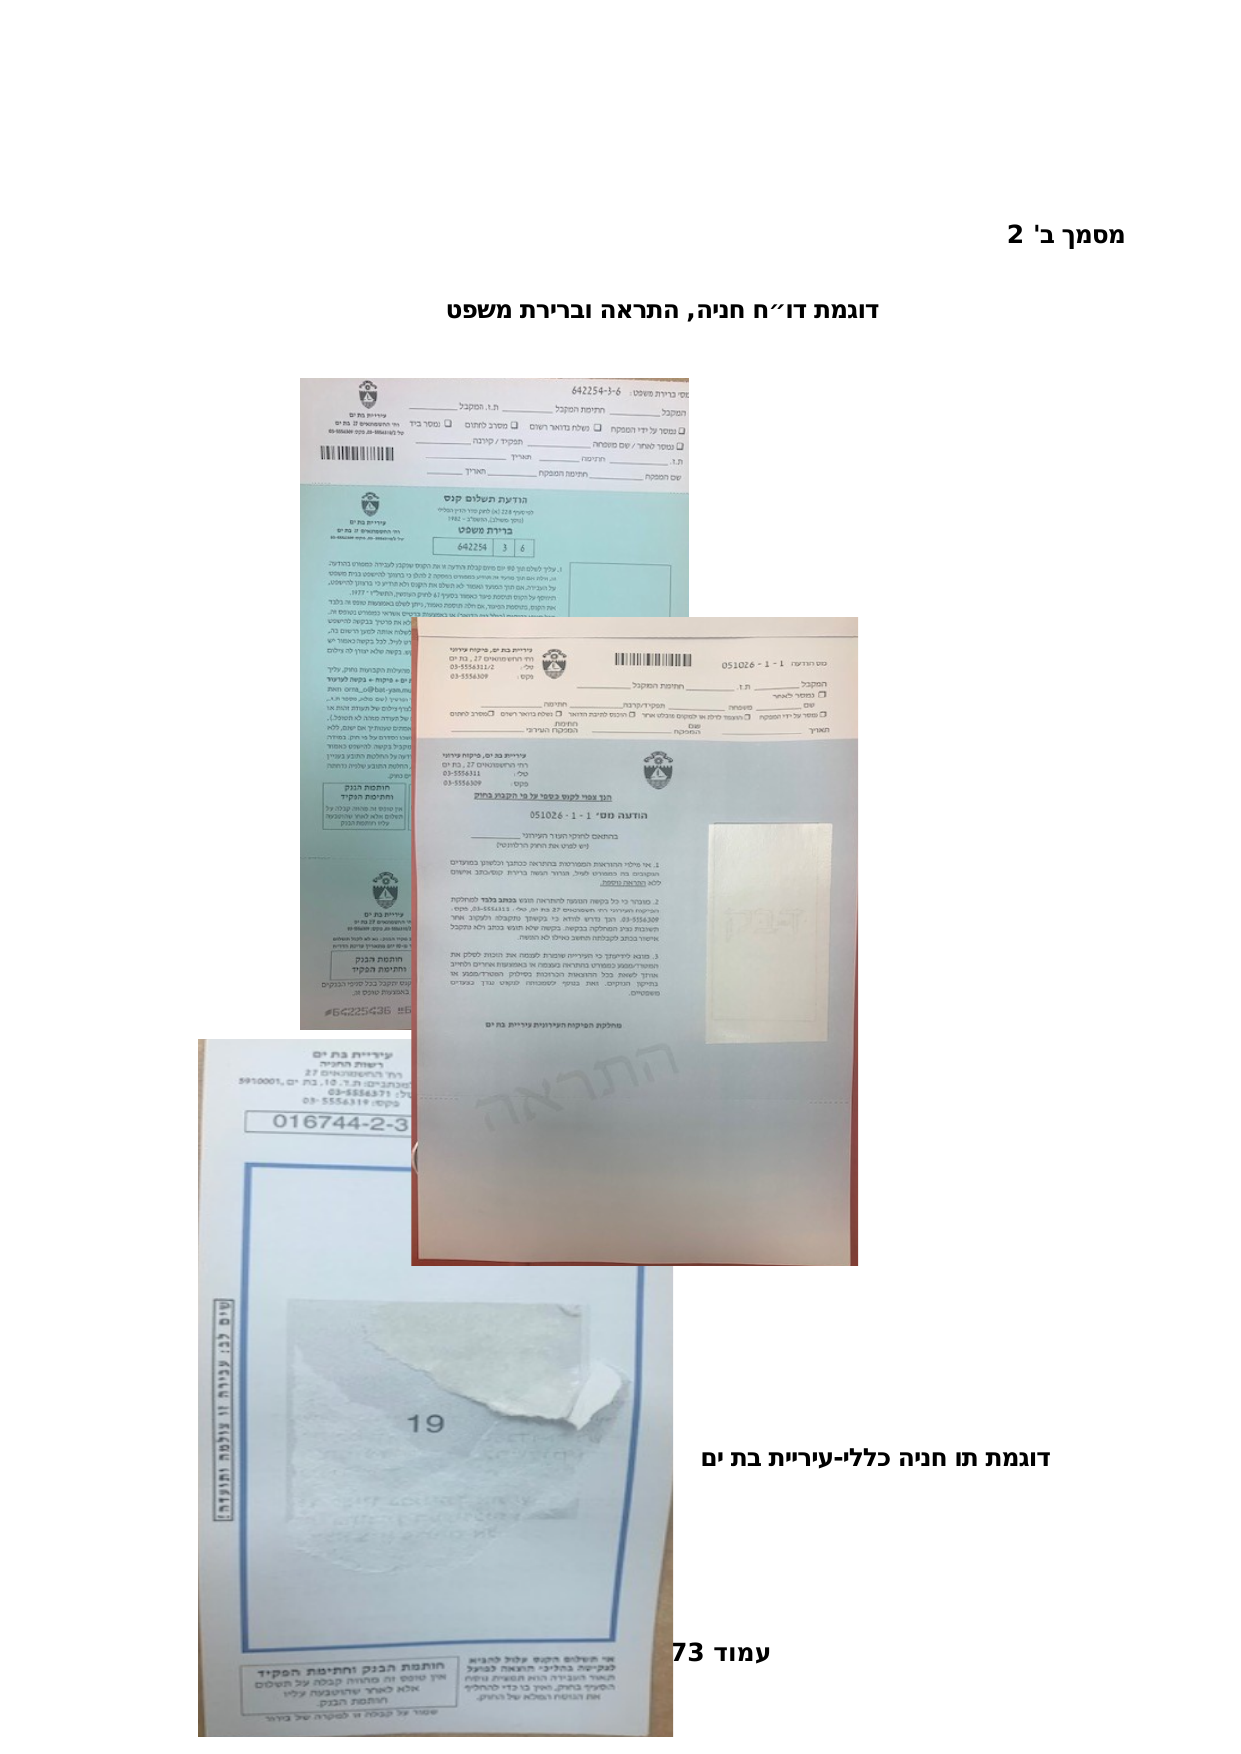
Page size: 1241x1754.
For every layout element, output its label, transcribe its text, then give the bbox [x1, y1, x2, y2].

subtitle דוגמת דו״ח חניה, התראה וברירת משפט [198, 287, 1126, 327]
subtitle מסמך ב' 2 [198, 212, 1126, 251]
picture [198, 378, 859, 1737]
text דוגמת תו חניה כללי-עיריית בת ים [674, 1404, 1051, 1482]
